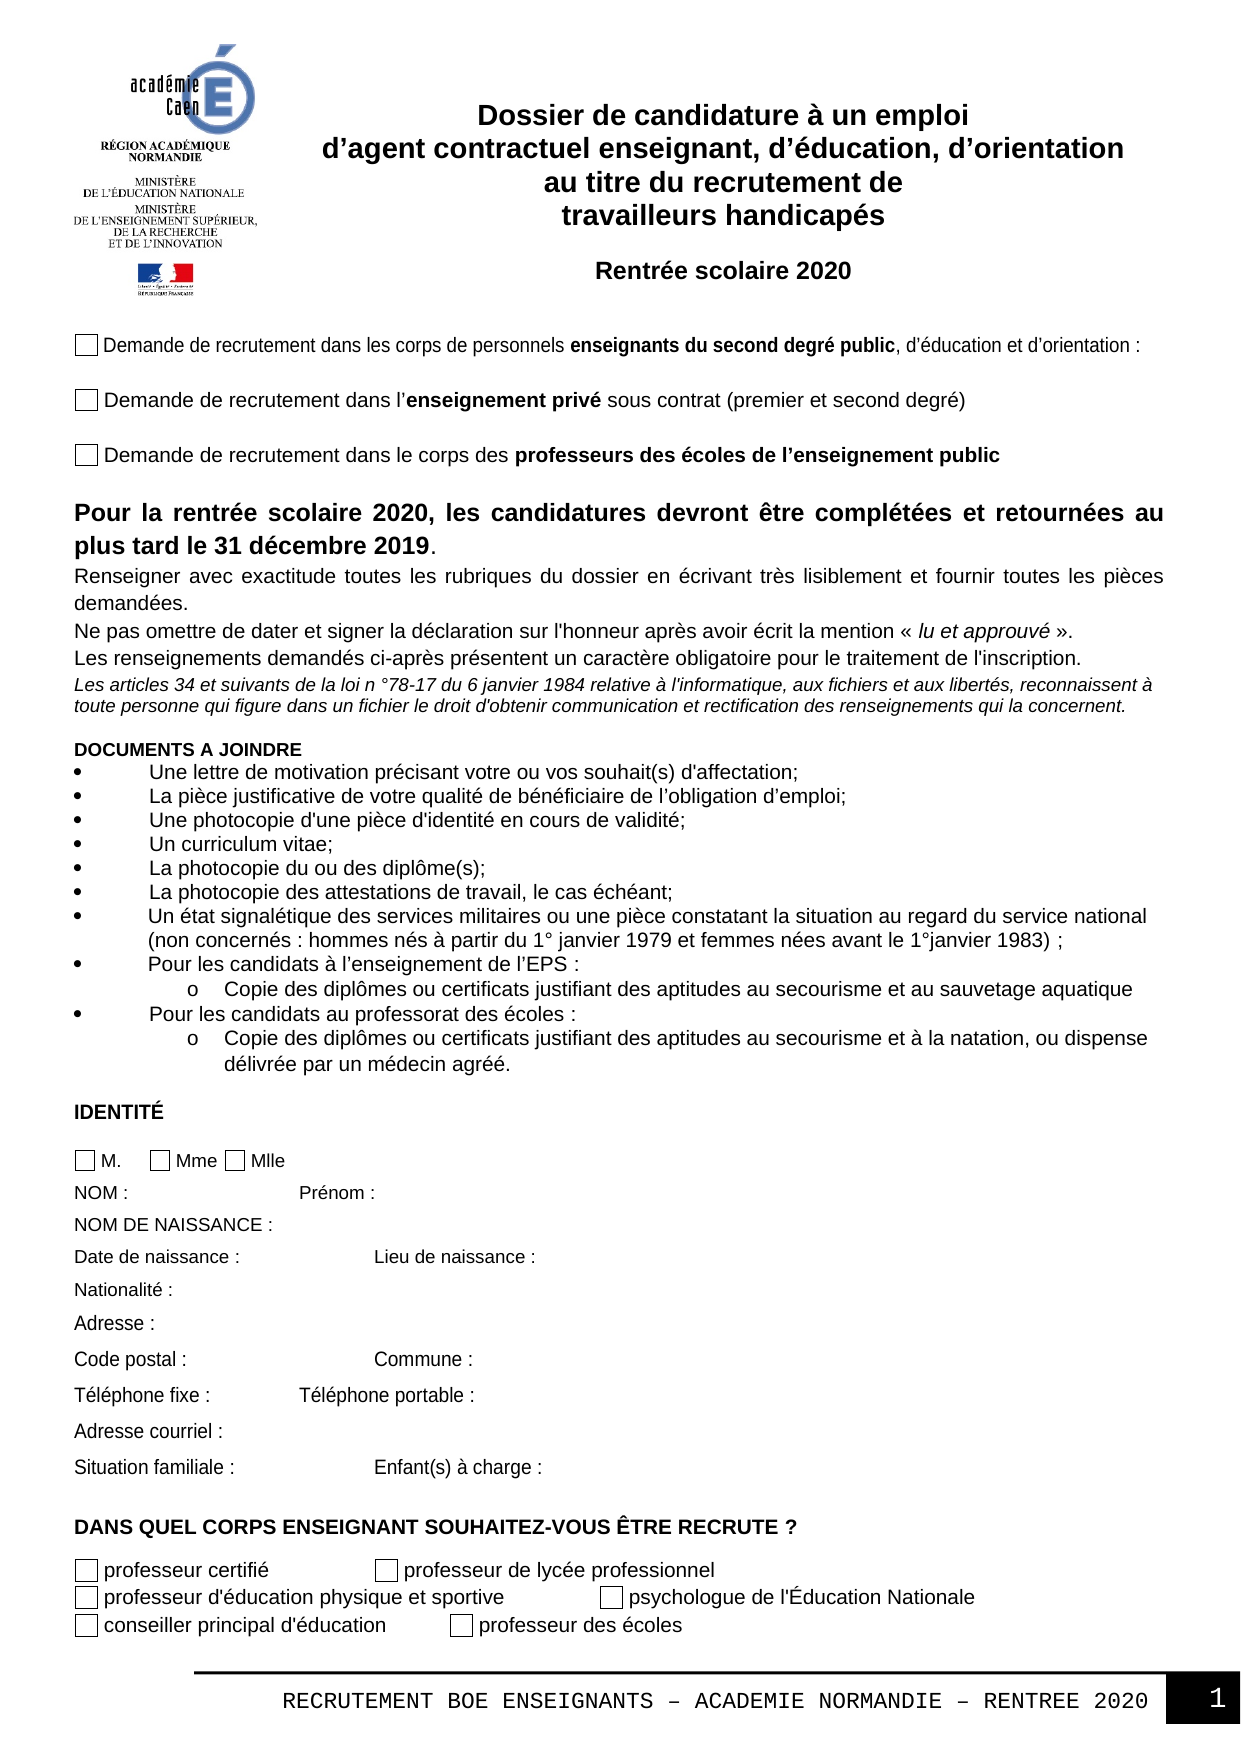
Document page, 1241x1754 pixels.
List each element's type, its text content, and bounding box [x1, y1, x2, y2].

list La photocopie des attestations de travail, le cas échéant; [74, 880, 1166, 904]
text M. Mme Mlle [74, 1149, 1166, 1171]
text Renseigner avec exactitude toutes les rubriques du dossier en écrivant très lisiblement et fournir toutes les pièces demandées. [74, 564, 1166, 615]
text Les articles 34 et suivants de la loi n °78-17 du 6 janvier 1984 relative à l'informatique, aux fichiers et aux libertés, reconnaissent à toute personne qui figure dans un fichier le droit d'obtenir communication et rectification des renseignements qui la concernent. [74, 674, 1166, 717]
text NOM : Prénom : [74, 1182, 1166, 1203]
text d’agent contractuel enseignant, d’éducation, d’orientation [281, 131, 1166, 165]
text Adresse courriel : [74, 1419, 1166, 1443]
list Un curriculum vitae; [74, 832, 1166, 856]
list Pour les candidats au professorat des écoles : [74, 1002, 1166, 1026]
text Date de naissance : Lieu de naissance : [74, 1246, 1166, 1268]
text Situation familiale : Enfant(s) à charge : [74, 1455, 1166, 1479]
text Dossier de candidature à un emploi [281, 98, 1166, 131]
text Pour la rentrée scolaire 2020, les candidatures devront être complétées et retournées au plus tard le 31 décembre 2019. [74, 498, 1166, 559]
text Téléphone fixe : Téléphone portable : [74, 1383, 1166, 1407]
list Une photocopie d'une pièce d'identité en cours de validité; [74, 808, 1166, 832]
text Rentrée scolaire 2020 [281, 256, 1166, 285]
list Une lettre de motivation précisant votre ou vos souhait(s) d'affectation; [74, 760, 1166, 784]
text Nationalité : [74, 1279, 1166, 1300]
text conseiller principal d'éducation professeur des écoles [74, 1613, 1166, 1637]
text IDENTITÉ [74, 1100, 1166, 1124]
text Ne pas omettre de dater et signer la déclaration sur l'honneur après avoir écrit la mention « lu et approuvé ». [74, 619, 1166, 643]
list Copie des diplômes ou certificats justifiant des aptitudes au secourisme et à la natation, ou dispense délivrée par un médecin agréé. [186, 1026, 1166, 1076]
text DOCUMENTS A JOINDRE [74, 738, 1166, 760]
list Copie des diplômes ou certificats justifiant des aptitudes au secourisme et au sauvetage aquatique [186, 976, 1166, 1002]
text DANS QUEL CORPS ENSEIGNANT SOUHAITEZ-VOUS ÊTRE RECRUTE ? [74, 1514, 1166, 1538]
list Pour les candidats à l’enseignement de l’EPS : [74, 952, 1166, 976]
text travailleurs handicapés [281, 198, 1166, 232]
text Demande de recrutement dans les corps de personnels enseignants du second degré public, d’éducation et d’orientation : [74, 333, 1166, 357]
text Code postal : Commune : [74, 1347, 1166, 1371]
text au titre du recrutement de [281, 165, 1166, 198]
text professeur d'éducation physique et sportive psychologue de l'Éducation Nationale [74, 1585, 1166, 1609]
list Un état signalétique des services militaires ou une pièce constatant la situation au regard du service national (non concernés : hommes nés à partir du 1° janvier 1979 et femmes nées avant le 1°janvier 1983) ; [74, 904, 1166, 952]
picture [73, 44, 257, 296]
list La photocopie du ou des diplôme(s); [74, 856, 1166, 880]
text Demande de recrutement dans le corps des professeurs des écoles de l’enseignement public [74, 443, 1166, 467]
text professeur certifié professeur de lycée professionnel [74, 1558, 1166, 1582]
text Demande de recrutement dans l’enseignement privé sous contrat (premier et second degré) [74, 388, 1166, 412]
text Adresse : [74, 1311, 1166, 1335]
text Les renseignements demandés ci-après présentent un caractère obligatoire pour le traitement de l'inscription. [74, 646, 1166, 670]
list La pièce justificative de votre qualité de bénéficiaire de l’obligation d’emploi; [74, 784, 1166, 808]
text NOM DE NAISSANCE : [74, 1214, 1166, 1236]
